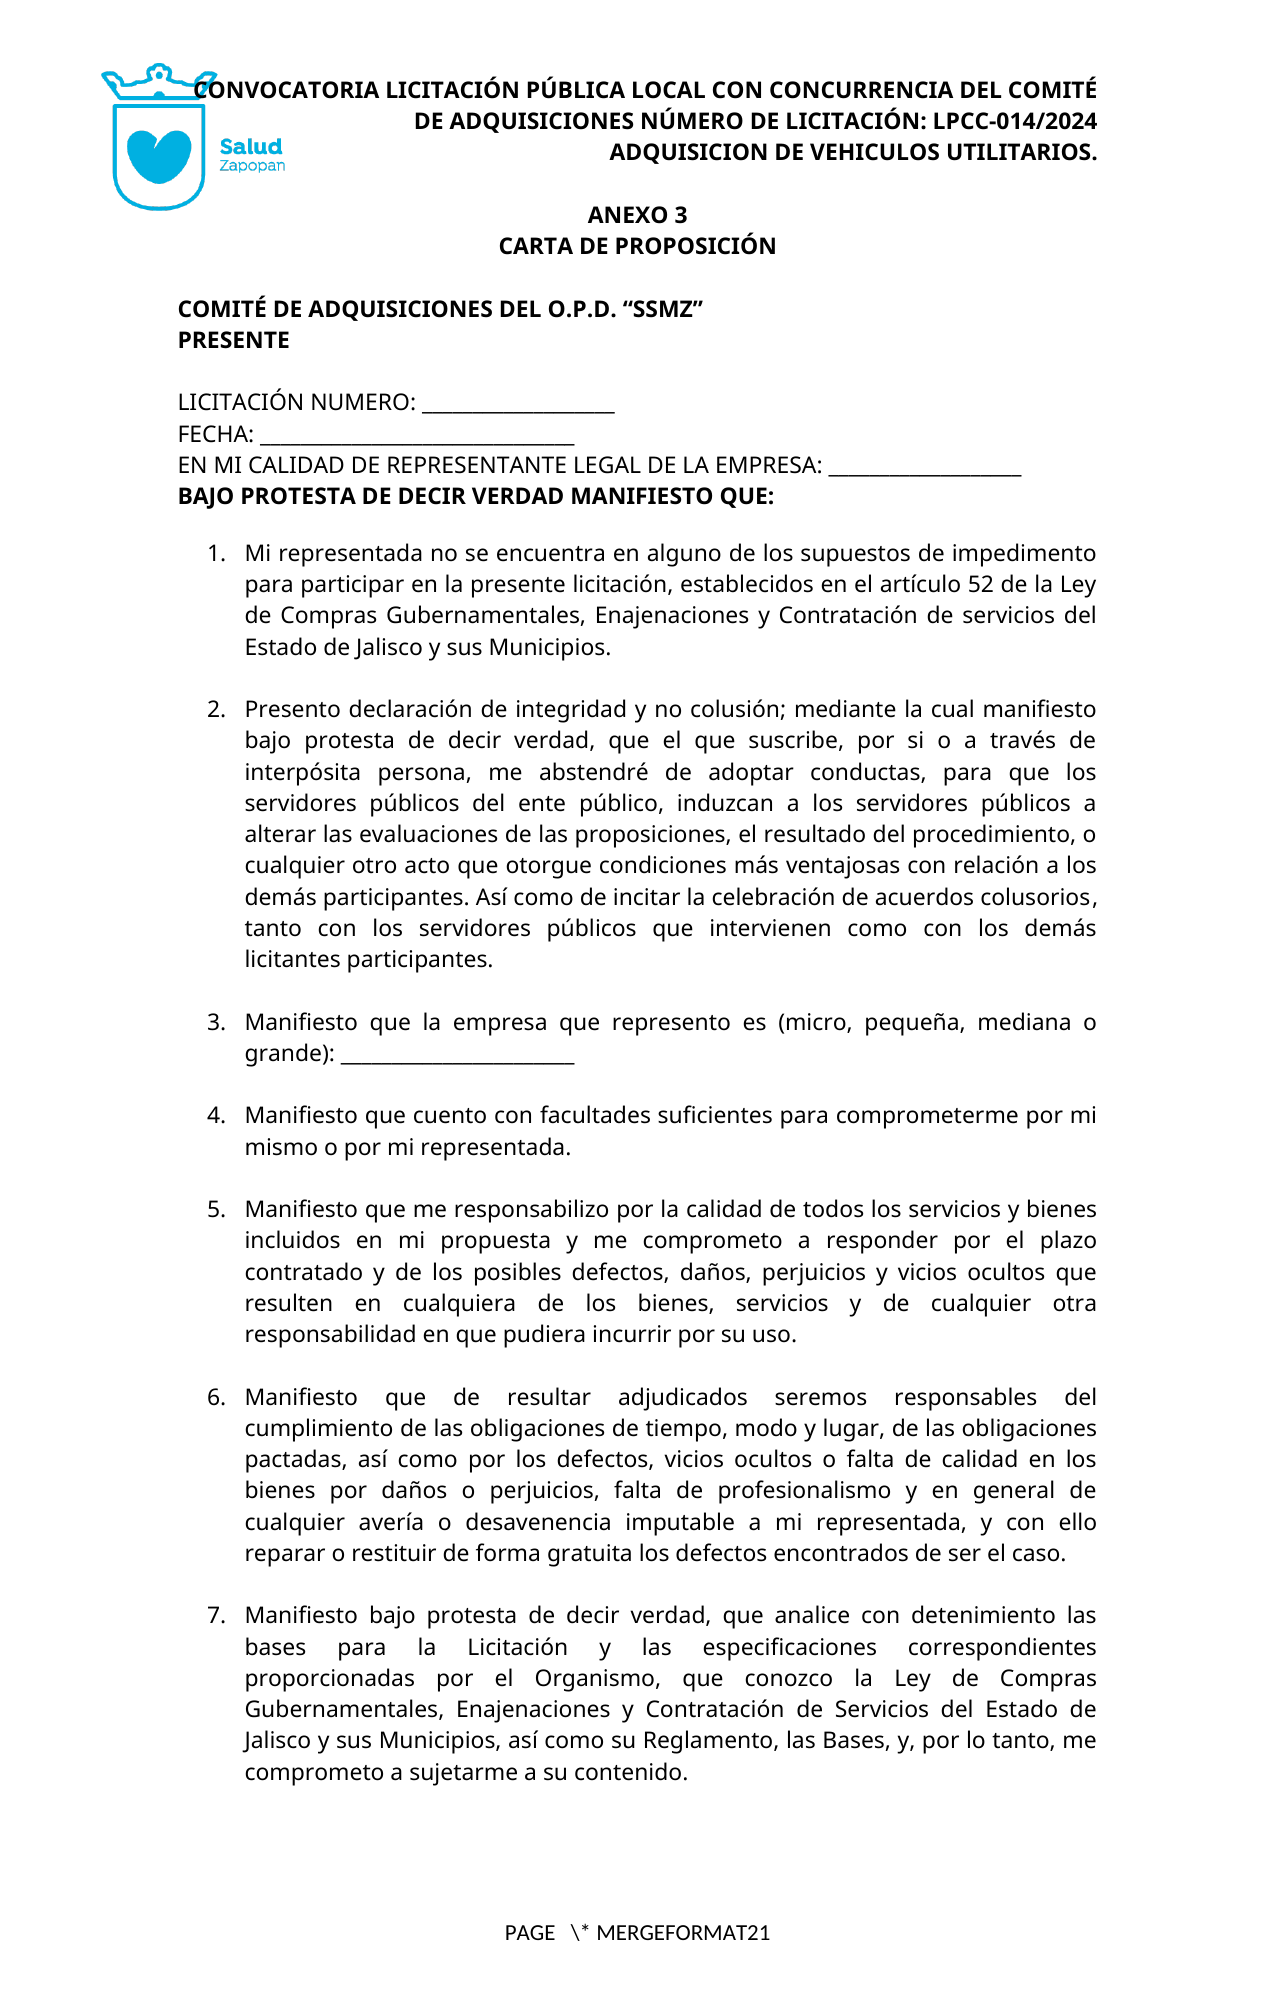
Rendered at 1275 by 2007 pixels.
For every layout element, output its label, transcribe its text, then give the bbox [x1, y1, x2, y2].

list Manifiesto que de resultar adjudicados seremos responsables del cumplimiento de las obligaciones de tiempo, modo y lugar, de las obligaciones pactadas, así como por los defectos, vicios ocultos o falta de calidad en los bienes por daños o perjuicios, falta de profesionalismo y en general de cualquier avería o desavenencia imputable a mi representada, y con ello reparar o restituir de forma gratuita los defectos encontrados de ser el caso. [207, 1381, 1098, 1568]
text LICITACIÓN NUMERO: ___________________ [177, 386, 1098, 417]
list Presento declaración de integridad y no colusión; mediante la cual manifiesto bajo protesta de decir verdad, que el que suscribe, por si o a través de interpósita persona, me abstendré de adoptar conductas, para que los servidores públicos del ente público, induzcan a los servidores públicos a alterar las evaluaciones de las proposiciones, el resultado del procedimiento, o cualquier otro acto que otorgue condiciones más ventajosas con relación a los demás participantes. Así como de incitar la celebración de acuerdos colusorios, tanto con los servidores públicos que intervienen como con los demás licitantes participantes. [207, 693, 1098, 974]
text PRESENTE [177, 324, 1098, 355]
picture [97, 63, 290, 220]
picture [200, 76, 211, 82]
text COMITÉ DE ADQUISICIONES DEL O.P.D. “SSMZ” [177, 292, 1098, 324]
list Mi representada no se encuentra en alguno de los supuestos de impedimento para participar en la presente licitación, establecidos en el artículo 52 de la Ley de Compras Gubernamentales, Enajenaciones y Contratación de servicios del Estado de Jalisco y sus Municipios. [207, 537, 1098, 662]
list Manifiesto bajo protesta de decir verdad, que analice con detenimiento las bases para la Licitación y las especificaciones correspondientes proporcionadas por el Organismo, que conozco la Ley de Compras Gubernamentales, Enajenaciones y Contratación de Servicios del Estado de Jalisco y sus Municipios, así como su Reglamento, las Bases, y, por lo tanto, me comprometo a sujetarme a su contenido. [207, 1599, 1098, 1787]
list Manifiesto que me responsabilizo por la calidad de todos los servicios y bienes incluidos en mi propuesta y me comprometo a responder por el plazo contratado y de los posibles defectos, daños, perjuicios y vicios ocultos que resulten en cualquiera de los bienes, servicios y de cualquier otra responsabilidad en que pudiera incurrir por su uso. [207, 1193, 1098, 1349]
picture [117, 109, 201, 206]
text EN MI CALIDAD DE REPRESENTANTE LEGAL DE LA EMPRESA: ___________________ [177, 449, 1098, 480]
text ANEXO 3 [177, 199, 1098, 230]
picture [212, 84, 220, 95]
text CARTA DE PROPOSICIÓN [177, 230, 1098, 261]
picture [282, 84, 290, 95]
text BAJO PROTESTA DE DECIR VERDAD MANIFIESTO QUE: [177, 480, 1098, 511]
list Manifiesto que la empresa que represento es (micro, pequeña, mediana o grande): _______________________ [207, 1006, 1098, 1068]
picture [108, 67, 195, 95]
text FECHA: _______________________________ [177, 417, 1098, 449]
list Manifiesto que cuento con facultades suficientes para comprometerme por mi mismo o por mi representada. [207, 1099, 1098, 1162]
